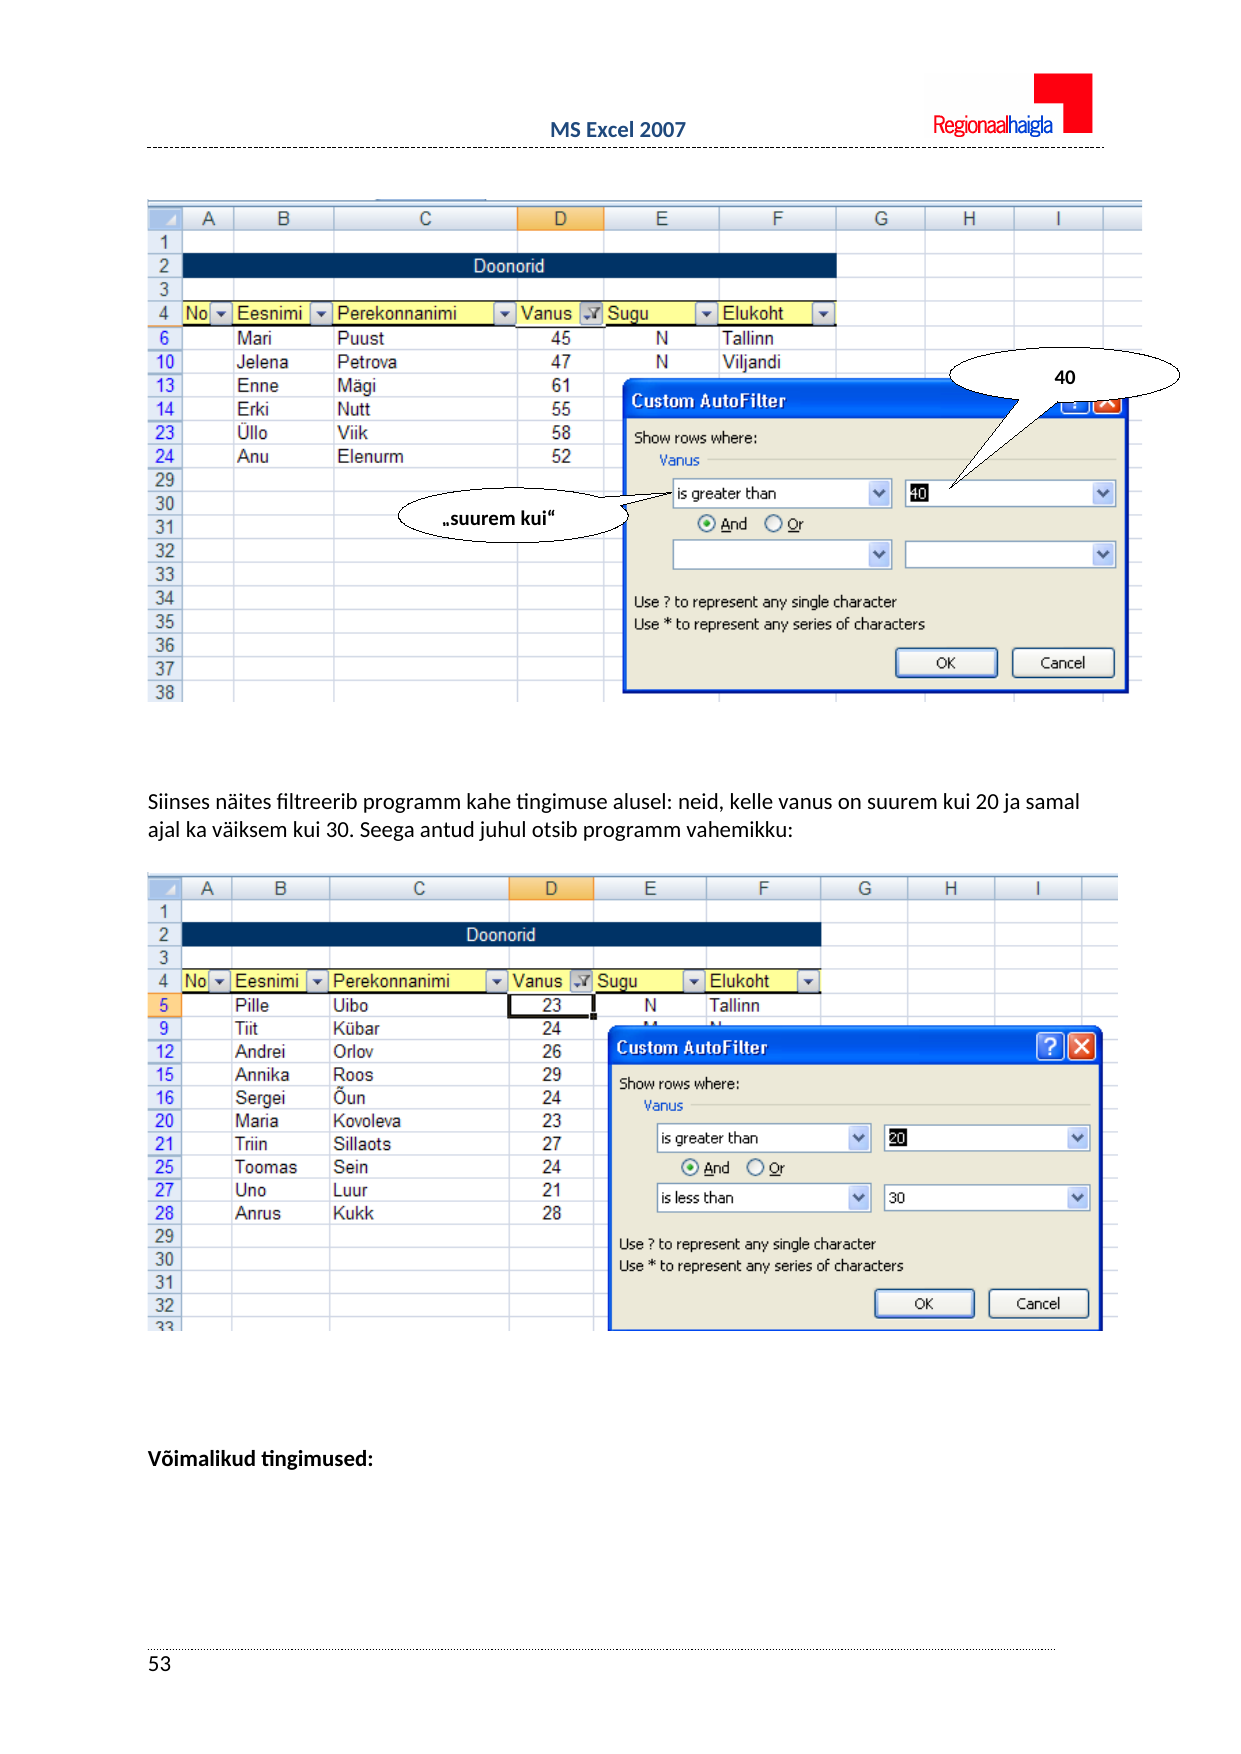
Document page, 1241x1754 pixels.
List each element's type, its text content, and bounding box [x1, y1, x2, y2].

text Võimalikud tingimused: [148, 1417, 1093, 1473]
picture [147, 199, 1143, 702]
picture [923, 73, 1093, 138]
picture [147, 872, 1118, 1331]
text Siinses näites filtreerib programm kahe tingimuse alusel: neid, kelle vanus on suurem kui 20 ja samal ajal ka väiksem kui 30. Seega antud juhul otsib programm vahemikku: [148, 787, 1093, 843]
